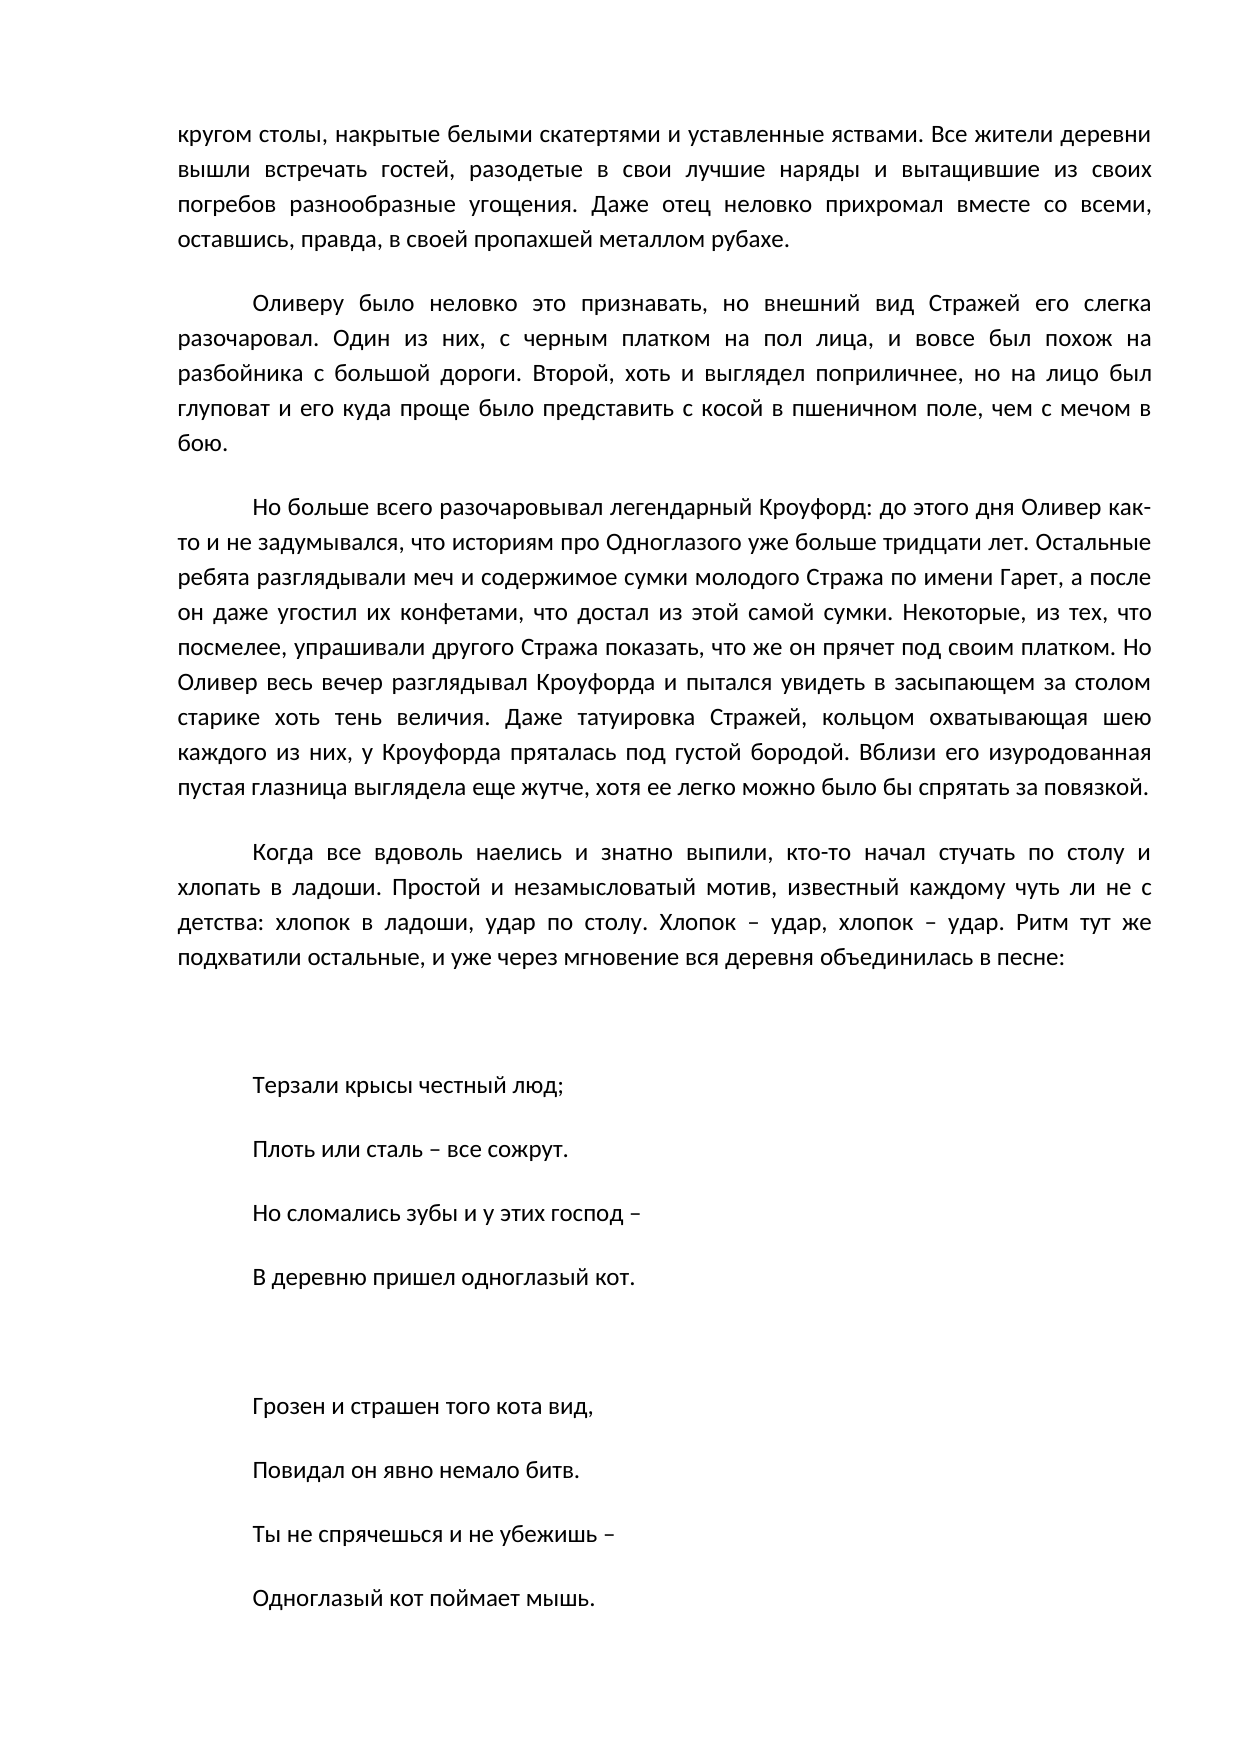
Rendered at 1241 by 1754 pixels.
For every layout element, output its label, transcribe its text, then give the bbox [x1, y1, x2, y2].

text Терзали крысы честный люд; [177, 1069, 1152, 1099]
text Плоть или сталь – все сожрут. [177, 1133, 1152, 1164]
text Ты не спрячешься и не убежишь – [177, 1518, 1152, 1549]
text В деревню пришел одноглазый кот. [177, 1261, 1152, 1292]
text Оливеру было неловко это признавать, но внешний вид Стражей его слегка разочаровал. Один из них, с черным платком на пол лица, и вовсе был похож на разбойника с большой дороги. Второй, хоть и выглядел поприличнее, но на лицо был глуповат и его куда проще было представить с косой в пшеничном поле, чем с мечом в бою. [177, 287, 1152, 458]
text Грозен и страшен того кота вид, [177, 1390, 1152, 1420]
text Когда все вдоволь наелись и знатно выпили, кто-то начал стучать по столу и хлопать в ладоши. Простой и незамысловатый мотив, известный каждому чуть ли не с детства: хлопок в ладоши, удар по столу. Хлопок – удар, хлопок – удар. Ритм тут же подхватили остальные, и уже через мгновение вся деревня объединилась в песне: [177, 836, 1152, 971]
text Но сломались зубы и у этих господ – [177, 1197, 1152, 1228]
text Но больше всего разочаровывал легендарный Кроуфорд: до этого дня Оливер как-то и не задумывался, что историям про Одноглазого уже больше тридцати лет. Остальные ребята разглядывали меч и содержимое сумки молодого Стража по имени Гарет, а после он даже угостил их конфетами, что достал из этой самой сумки. Некоторые, из тех, что посмелее, упрашивали другого Стража показать, что же он прячет под своим платком. Но Оливер весь вечер разглядывал Кроуфорда и пытался увидеть в засыпающем за столом старике хоть тень величия. Даже татуировка Стражей, кольцом охватывающая шею каждого из них, у Кроуфорда пряталась под густой бородой. Вблизи его изуродованная пустая глазница выглядела еще жутче, хотя ее легко можно было бы спрятать за повязкой. [177, 491, 1152, 802]
text Одноглазый кот поймает мышь. [177, 1582, 1152, 1613]
text Повидал он явно немало битв. [177, 1454, 1152, 1484]
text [177, 118, 1152, 254]
